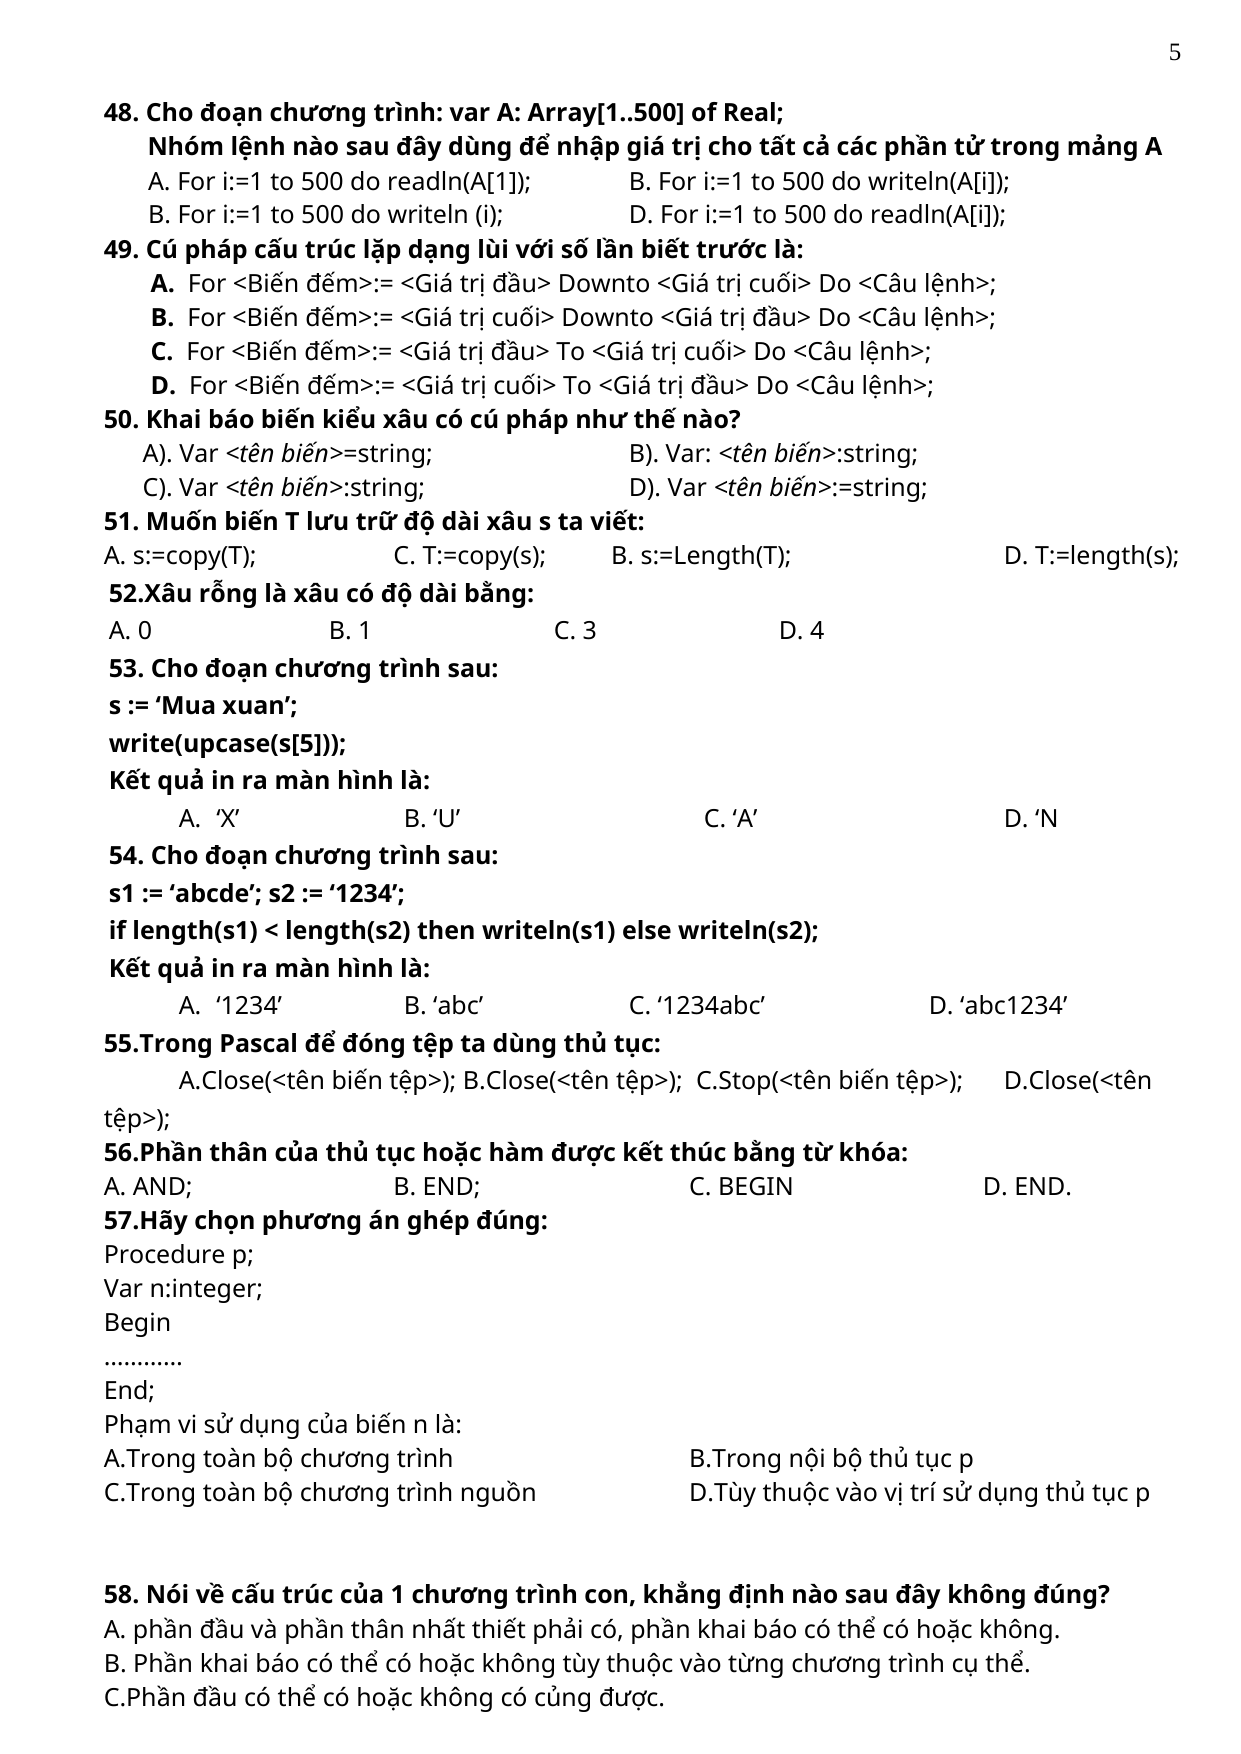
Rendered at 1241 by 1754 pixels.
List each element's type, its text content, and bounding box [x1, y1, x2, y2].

text 49. Cú pháp cấu trúc lặp dạng lùi với số lần biết trước là: [103, 231, 1181, 265]
text 52.Xâu rỗng là xâu có độ dài bằng: [108, 572, 1176, 609]
text 51. Muốn biến T lưu trữ độ dài xâu s ta viết: [103, 504, 1181, 538]
text 57.Hãy chọn phương án ghép đúng: [103, 1202, 1181, 1237]
text D. For <Biến đếm>:= <Giá trị cuối> To <Giá trị đầu> Do <Câu lệnh>; [150, 367, 1181, 402]
text Procedure p; [103, 1237, 1181, 1271]
text ………… [103, 1339, 1181, 1373]
text Var n:integer; [103, 1271, 1181, 1305]
text 56.Phần thân của thủ tục hoặc hàm được kết thúc bằng từ khóa: [103, 1134, 1181, 1168]
text 50. Khai báo biến kiểu xâu có cú pháp như thế nào? [103, 402, 1181, 436]
text 54. Cho đoạn chương trình sau: [108, 834, 1176, 872]
text Kết quả in ra màn hình là: [108, 947, 1176, 984]
text A. AND; B. END; C. BEGIN D. END. [103, 1168, 1181, 1202]
text A. 0 B. 1 C. 3 D. 4 [108, 609, 1176, 647]
text C.Phần đầu có thể có hoặc không có củng được. [103, 1679, 1181, 1713]
text Phạm vi sử dụng của biến n là: [103, 1407, 1181, 1441]
text End; [103, 1373, 1181, 1407]
text B. For i:=1 to 500 do writeln (i); D. For i:=1 to 500 do readln(A[i]); [148, 197, 1181, 231]
text A). Var <tên biến>=string; B). Var: <tên biến>:string; [103, 436, 1181, 470]
text C.Trong toàn bộ chương trình nguồn D.Tùy thuộc vào vị trí sử dụng thủ tục p [103, 1475, 1181, 1509]
text if length(s1) < length(s2) then writeln(s1) else writeln(s2); [108, 909, 1176, 947]
text A. For i:=1 to 500 do readln(A[1]); B. For i:=1 to 500 do writeln(A[i]); [148, 163, 1181, 197]
text 48. Cho đoạn chương trình: var A: Array[1..500] of Real; [103, 95, 1181, 129]
text 53. Cho đoạn chương trình sau: [108, 647, 1176, 684]
text B. Phần khai báo có thể có hoặc không tùy thuộc vào từng chương trình cụ thể. [103, 1645, 1181, 1679]
text B. For <Biến đếm>:= <Giá trị cuối> Downto <Giá trị đầu> Do <Câu lệnh>; [150, 299, 1181, 333]
text 58. Nói về cấu trúc của 1 chương trình con, khẳng định nào sau đây không đúng? [103, 1577, 1181, 1611]
text A. phần đầu và phần thân nhất thiết phải có, phần khai báo có thể có hoặc không. [103, 1611, 1181, 1645]
list ‘X’ B. ‘U’ C. ‘A’ D. ‘N [178, 797, 1176, 834]
text write(upcase(s[5])); [108, 722, 1176, 759]
text A.Trong toàn bộ chương trình B.Trong nội bộ thủ tục p [103, 1441, 1181, 1475]
text Begin [103, 1305, 1181, 1339]
text A. s:=copy(T); C. T:=copy(s); B. s:=Length(T); D. T:=length(s); [103, 538, 1181, 572]
text Kết quả in ra màn hình là: [108, 759, 1176, 797]
text C). Var <tên biến>:string; D). Var <tên biến>:=string; [103, 470, 1181, 504]
text s := ‘Mua xuan’; [108, 684, 1176, 722]
text A.Close(<tên biến tệp>); B.Close(<tên tệp>); C.Stop(<tên biến tệp>); D.Close(<tên tệp>); [103, 1059, 1176, 1134]
text s1 := ‘abcde’; s2 := ‘1234’; [108, 872, 1176, 909]
text Nhóm lệnh nào sau đây dùng để nhập giá trị cho tất cả các phần tử trong mảng A [147, 129, 1181, 163]
text A. For <Biến đếm>:= <Giá trị đầu> Downto <Giá trị cuối> Do <Câu lệnh>; [150, 265, 1181, 299]
text 55.Trong Pascal để đóng tệp ta dùng thủ tục: [103, 1022, 1176, 1059]
text C. For <Biến đếm>:= <Giá trị đầu> To <Giá trị cuối> Do <Câu lệnh>; [150, 333, 1181, 367]
list ‘1234’ B. ‘abc’ C. ‘1234abc’ D. ‘abc1234’ [178, 984, 1176, 1022]
